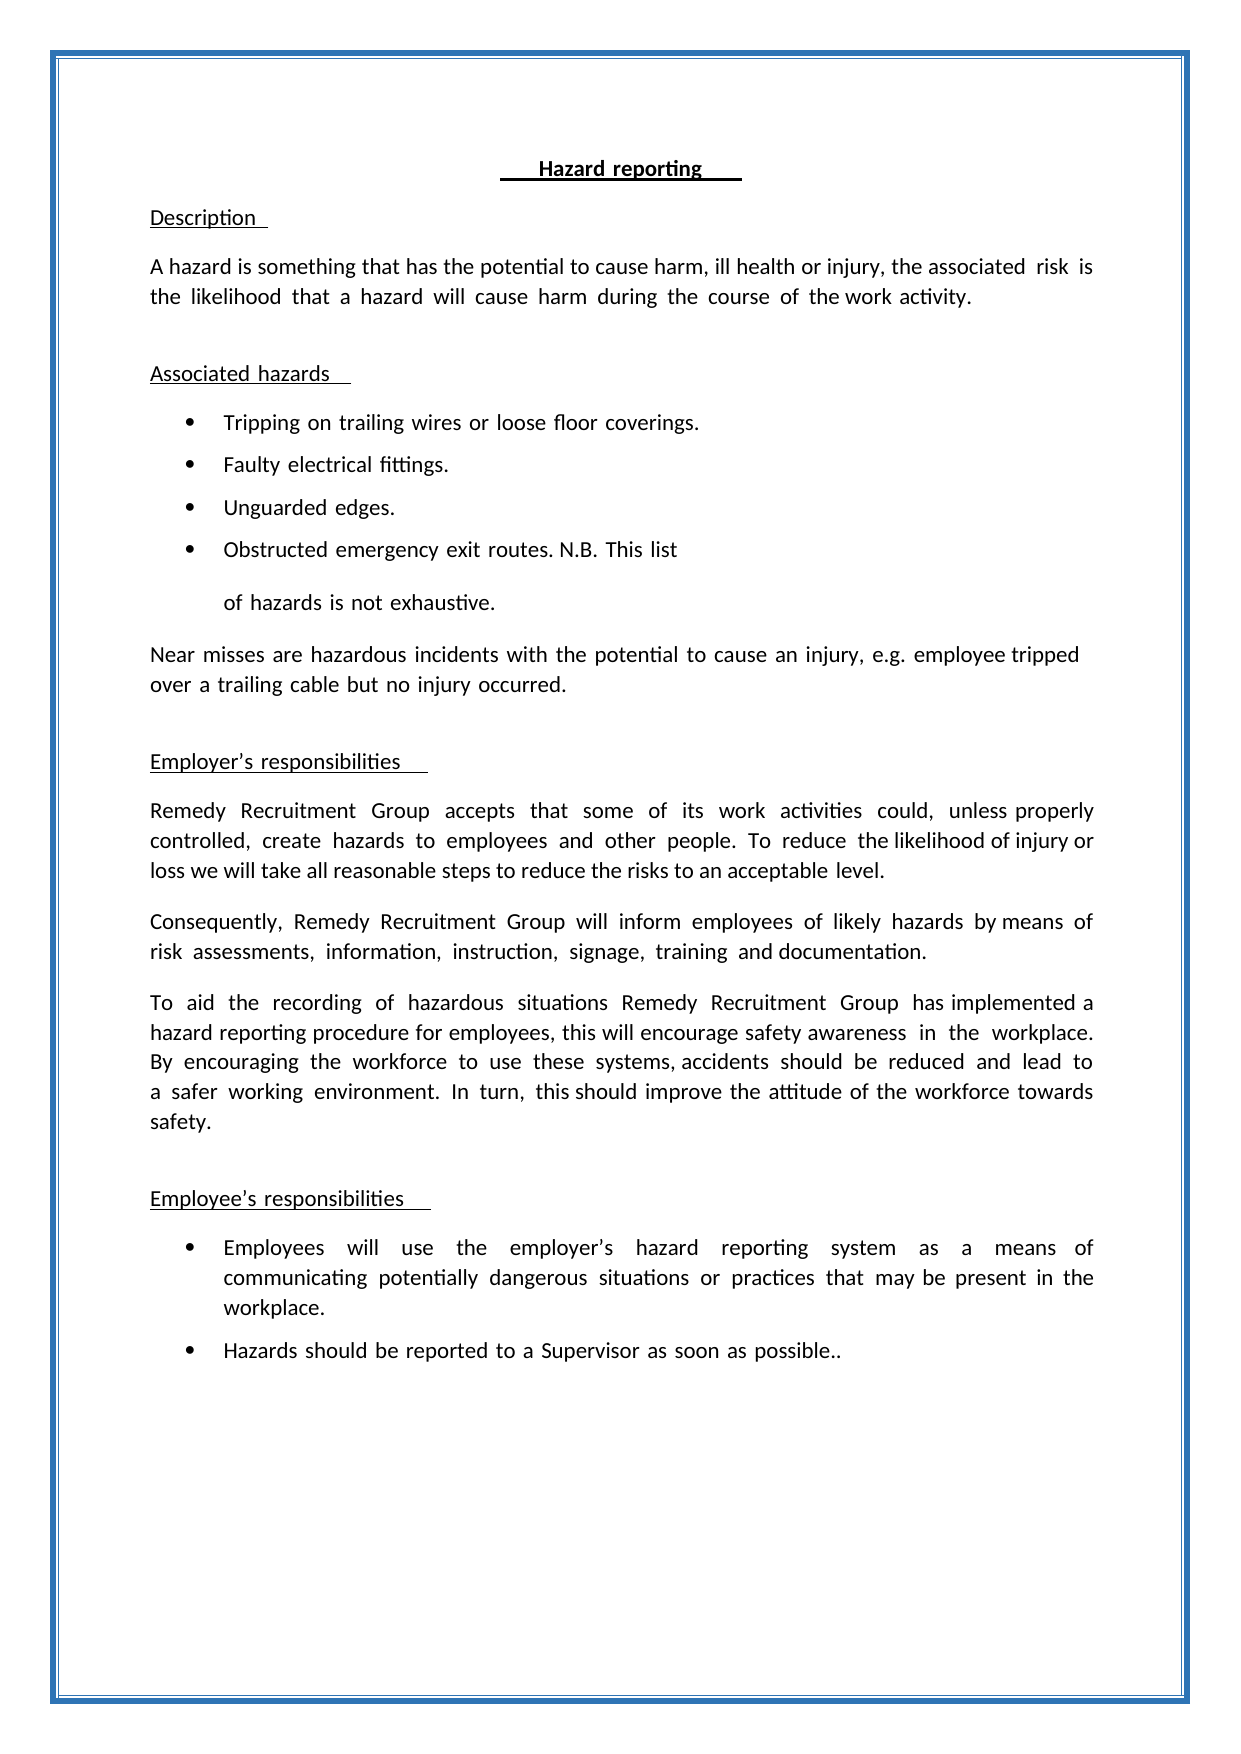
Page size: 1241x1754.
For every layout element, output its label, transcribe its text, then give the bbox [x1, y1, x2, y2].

text To aid the recording of hazardous situations Remedy Recruitment Group has implemented a hazard reporting procedure for employees, this will encourage safety awareness in the workplace. By encouraging the workforce to use these systems, accidents should be reduced and lead to a safer working environment. In turn, this should improve the attitude of the workforce towards safety. [150, 988, 1094, 1135]
text Description [150, 204, 1103, 228]
text A hazard is something that has the potential to cause harm, ill health or injury, the associated risk is the likelihood that a hazard will cause harm during the course of the work activity. [150, 252, 1094, 310]
list Unguarded edges. [186, 493, 1103, 521]
text Hazard reporting [496, 150, 744, 180]
text Associated hazards [150, 360, 354, 384]
list Employees will use the employer’s hazard reporting system as a means of communicating potentially dangerous situations or practices that may be present in the workplace. [186, 1233, 1094, 1321]
list Hazards should be reported to a Supervisor as soon as possible.. [186, 1336, 1103, 1364]
list Tripping on trailing wires or loose floor coverings. [186, 408, 1103, 436]
text Employee’s responsibilities [150, 1185, 434, 1210]
text Remedy Recruitment Group accepts that some of its work activities could, unless properly controlled, create hazards to employees and other people. To reduce the likelihood of injury or loss we will take all reasonable steps to reduce the risks to an acceptable level. [150, 797, 1094, 884]
list Faulty electrical fittings. [186, 450, 1103, 478]
text Near misses are hazardous incidents with the potential to cause an injury, e.g. employee tripped over a trailing cable but no injury occurred. [150, 641, 1094, 698]
text Consequently, Remedy Recruitment Group will inform employees of likely hazards by means of risk assessments, information, instruction, signage, training and documentation. [150, 907, 1094, 965]
list Obstructed emergency exit routes. N.B. This list of hazards is not exhaustive. [186, 535, 688, 616]
text Employer’s responsibilities [150, 748, 1103, 773]
